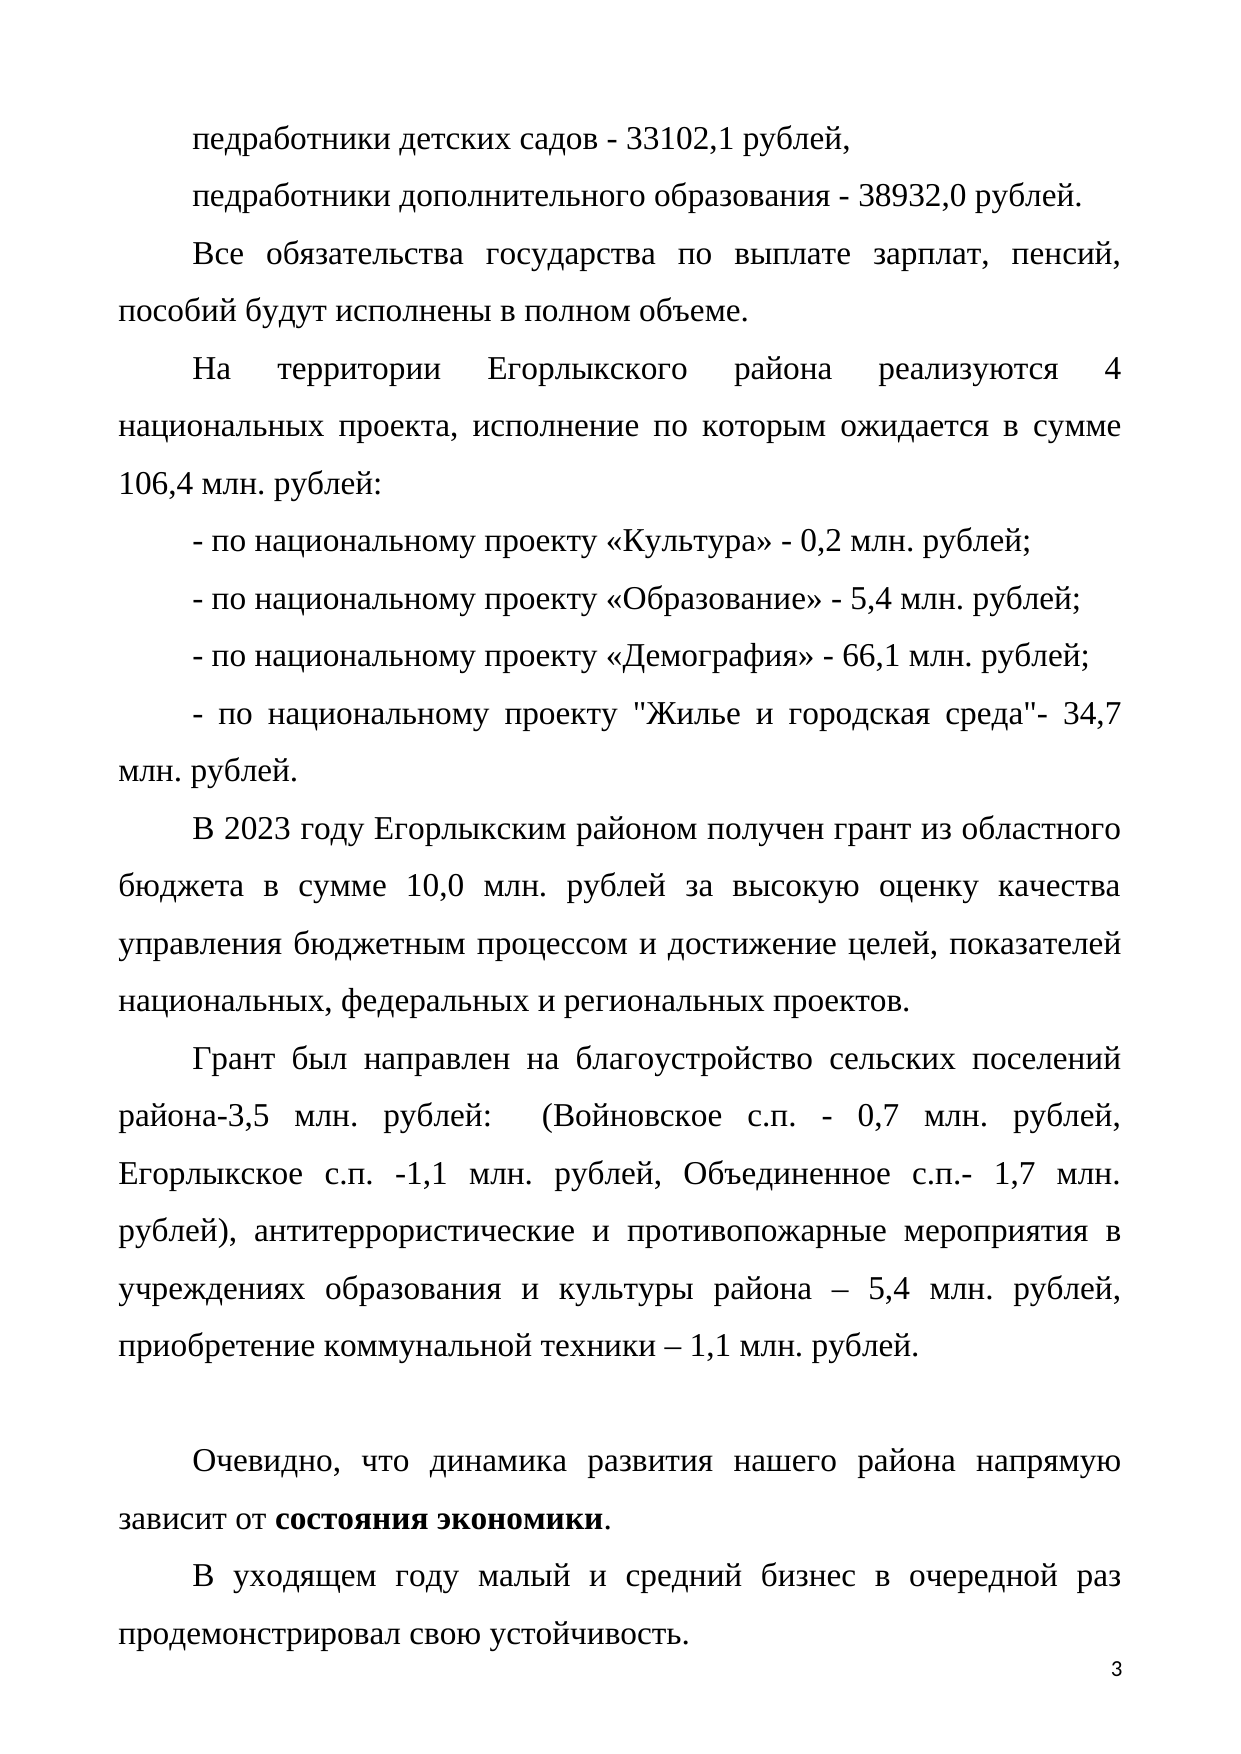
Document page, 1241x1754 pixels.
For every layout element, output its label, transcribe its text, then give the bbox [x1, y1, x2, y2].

text - по национальному проекту «Культура» - 0,2 млн. рублей; [118, 521, 1122, 559]
text В 2023 году Егорлыкским районом получен грант из областного бюджета в сумме 10,0 млн. рублей за высокую оценку качества управления бюджетным процессом и достижение целей, показателей национальных, федеральных и региональных проектов. [118, 808, 1122, 1019]
text - по национальному проекту "Жилье и городская среда"- 34,7 млн. рублей. [118, 693, 1122, 789]
text педработники дополнительного образования - 38932,0 рублей. [118, 176, 1122, 214]
text Грант был направлен на благоустройство сельских поселений района-3,5 млн. рублей: (Войновское с.п. - 0,7 млн. рублей, Егорлыкское с.п. -1,1 млн. рублей, Объединенное с.п.- 1,7 млн. рублей), антитеррористические и противопожарные мероприятия в учреждениях образования и культуры района – 5,4 млн. рублей, приобретение коммунальной техники – 1,1 млн. рублей. [118, 1038, 1122, 1364]
text педработники детских садов - 33102,1 рублей, [118, 118, 1122, 156]
text - по национальному проекту «Образование» - 5,4 млн. рублей; [118, 578, 1122, 616]
text На территории Егорлыкского района реализуются 4 национальных проекта, исполнение по которым ожидается в сумме 106,4 млн. рублей: [118, 348, 1122, 501]
text Все обязательства государства по выплате зарплат, пенсий, пособий будут исполнены в полном объеме. [118, 233, 1122, 329]
text Очевидно, что динамика развития нашего района напрямую зависит от состояния экономики. [118, 1441, 1122, 1536]
text - по национальному проекту «Демография» - 66,1 млн. рублей; [118, 636, 1122, 674]
text В уходящем году малый и средний бизнес в очередной раз продемонстрировал свою устойчивость. [118, 1556, 1122, 1651]
